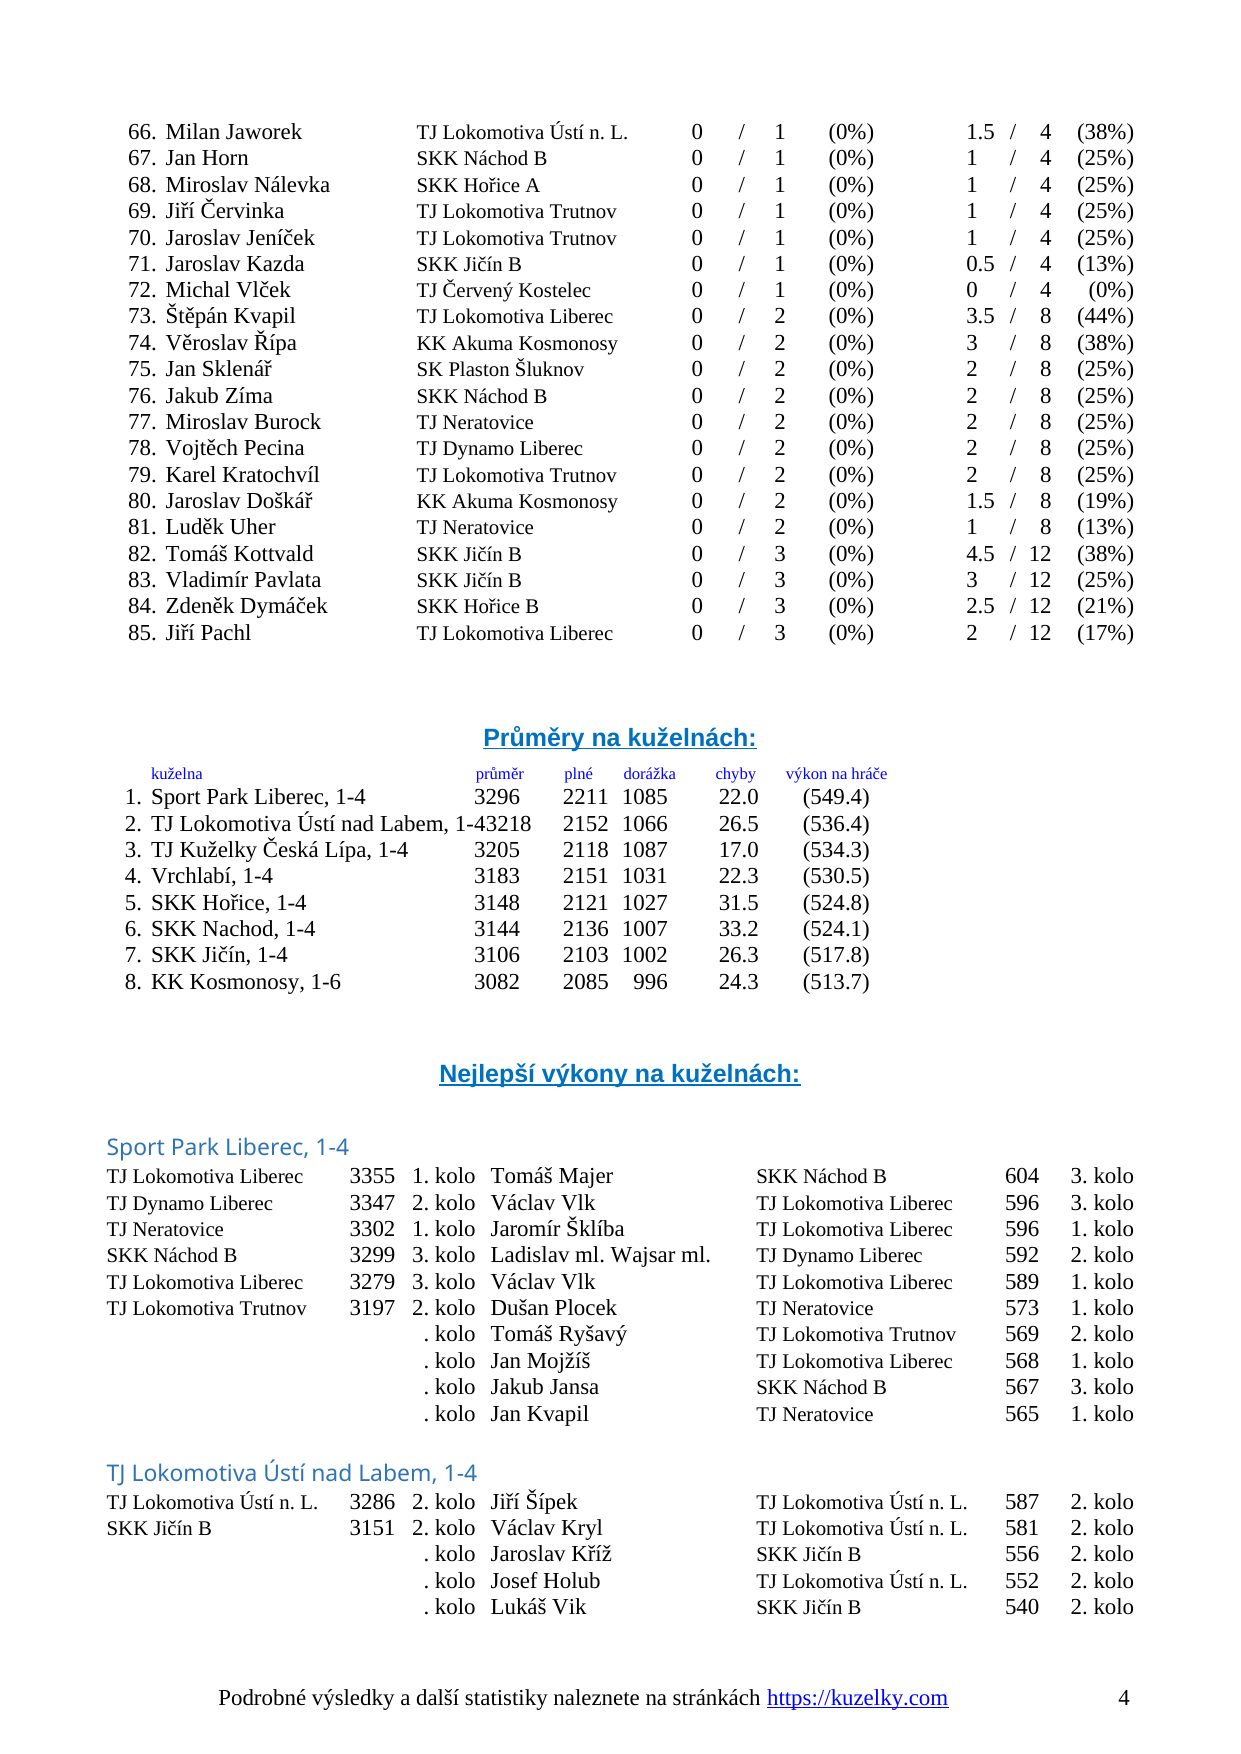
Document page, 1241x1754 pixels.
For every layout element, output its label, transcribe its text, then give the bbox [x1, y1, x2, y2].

text 85. Jiří Pachl TJ Lokomotiva Liberec 0 / 3 (0%) 2 / 12 (17%) [106, 619, 1134, 645]
text 67. Jan Horn SKK Náchod B 0 / 1 (0%) 1 / 4 (25%) [106, 144, 1134, 171]
text . kolo Jan Kvapil TJ Neratovice 565 1. kolo [106, 1399, 1134, 1426]
text . kolo Jan Mojžíš TJ Lokomotiva Liberec 568 1. kolo [106, 1347, 1134, 1373]
subtitle Sport Park Liberec, 1-4 [106, 1131, 1134, 1162]
text 79. Karel Kratochvíl TJ Lokomotiva Trutnov 0 / 2 (0%) 2 / 8 (25%) [106, 461, 1134, 487]
text 7. SKK Jičín, 1-4 3106 2103 1002 26.3 (517.8) [106, 941, 1134, 968]
text . kolo Jakub Jansa SKK Náchod B 567 3. kolo [106, 1373, 1134, 1399]
text . kolo Tomáš Ryšavý TJ Lokomotiva Trutnov 569 2. kolo [106, 1321, 1134, 1347]
text 76. Jakub Zíma SKK Náchod B 0 / 2 (0%) 2 / 8 (25%) [106, 382, 1134, 408]
text 75. Jan Sklenář SK Plaston Šluknov 0 / 2 (0%) 2 / 8 (25%) [106, 355, 1134, 382]
text 68. Miroslav Nálevka SKK Hořice A 0 / 1 (0%) 1 / 4 (25%) [106, 171, 1134, 197]
text TJ Neratovice 3302 1. kolo Jaromír Šklíba TJ Lokomotiva Liberec 596 1. kolo [106, 1215, 1134, 1241]
text 70. Jaroslav Jeníček TJ Lokomotiva Trutnov 0 / 1 (0%) 1 / 4 (25%) [106, 223, 1134, 250]
text . kolo Jaroslav Kříž SKK Jičín B 556 2. kolo [106, 1540, 1134, 1567]
text TJ Lokomotiva Liberec 3279 3. kolo Václav Vlk TJ Lokomotiva Liberec 589 1. kolo [106, 1268, 1134, 1294]
text 74. Věroslav Řípa KK Akuma Kosmonosy 0 / 2 (0%) 3 / 8 (38%) [106, 329, 1134, 355]
text 66. Milan Jaworek TJ Lokomotiva Ústí n. L. 0 / 1 (0%) 1.5 / 4 (38%) [106, 118, 1134, 144]
text TJ Lokomotiva Trutnov 3197 2. kolo Dušan Plocek TJ Neratovice 573 1. kolo [106, 1294, 1134, 1321]
text TJ Lokomotiva Liberec 3355 1. kolo Tomáš Majer SKK Náchod B 604 3. kolo [106, 1162, 1134, 1189]
text 3. TJ Kuželky Česká Lípa, 1-4 3205 2118 1087 17.0 (534.3) [106, 836, 1134, 862]
text 2. TJ Lokomotiva Ústí nad Labem, 1-4 3218 2152 1066 26.5 (536.4) [106, 810, 1134, 836]
text 1. Sport Park Liberec, 1-4 3296 2211 1085 22.0 (549.4) [106, 783, 1134, 810]
text Nejlepší výkony na kuželnách: [94, 1059, 1145, 1088]
text 5. SKK Hořice, 1-4 3148 2121 1027 31.5 (524.8) [106, 889, 1134, 915]
text 80. Jaroslav Doškář KK Akuma Kosmonosy 0 / 2 (0%) 1.5 / 8 (19%) [106, 487, 1134, 513]
text . kolo Lukáš Vik SKK Jičín B 540 2. kolo [106, 1593, 1134, 1619]
text Průměry na kuželnách: [94, 723, 1145, 752]
text 83. Vladimír Pavlata SKK Jičín B 0 / 3 (0%) 3 / 12 (25%) [106, 566, 1134, 592]
text 69. Jiří Červinka TJ Lokomotiva Trutnov 0 / 1 (0%) 1 / 4 (25%) [106, 197, 1134, 223]
text TJ Dynamo Liberec 3347 2. kolo Václav Vlk TJ Lokomotiva Liberec 596 3. kolo [106, 1189, 1134, 1215]
text 78. Vojtěch Pecina TJ Dynamo Liberec 0 / 2 (0%) 2 / 8 (25%) [106, 434, 1134, 461]
text 82. Tomáš Kottvald SKK Jičín B 0 / 3 (0%) 4.5 / 12 (38%) [106, 540, 1134, 566]
text 8. KK Kosmonosy, 1-6 3082 2085 996 24.3 (513.7) [106, 968, 1134, 994]
text 6. SKK Nachod, 1-4 3144 2136 1007 33.2 (524.1) [106, 915, 1134, 941]
text kuželna průměr plné dorážka chyby výkon na hráče [106, 764, 1134, 783]
text 4. Vrchlabí, 1-4 3183 2151 1031 22.3 (530.5) [106, 862, 1134, 889]
text 81. Luděk Uher TJ Neratovice 0 / 2 (0%) 1 / 8 (13%) [106, 513, 1134, 540]
text 71. Jaroslav Kazda SKK Jičín B 0 / 1 (0%) 0.5 / 4 (13%) [106, 250, 1134, 276]
text 77. Miroslav Burock TJ Neratovice 0 / 2 (0%) 2 / 8 (25%) [106, 408, 1134, 434]
text 72. Michal Vlček TJ Červený Kostelec 0 / 1 (0%) 0 / 4 (0%) [106, 276, 1134, 303]
text SKK Náchod B 3299 3. kolo Ladislav ml. Wajsar ml. TJ Dynamo Liberec 592 2. kolo [106, 1241, 1134, 1268]
text 73. Štěpán Kvapil TJ Lokomotiva Liberec 0 / 2 (0%) 3.5 / 8 (44%) [106, 303, 1134, 329]
subtitle TJ Lokomotiva Ústí nad Labem, 1-4 [106, 1456, 1134, 1488]
text SKK Jičín B 3151 2. kolo Václav Kryl TJ Lokomotiva Ústí n. L. 581 2. kolo [106, 1514, 1134, 1540]
text . kolo Josef Holub TJ Lokomotiva Ústí n. L. 552 2. kolo [106, 1567, 1134, 1593]
text 84. Zdeněk Dymáček SKK Hořice B 0 / 3 (0%) 2.5 / 12 (21%) [106, 592, 1134, 619]
text TJ Lokomotiva Ústí n. L. 3286 2. kolo Jiří Šípek TJ Lokomotiva Ústí n. L. 587 2. kolo [106, 1488, 1134, 1514]
